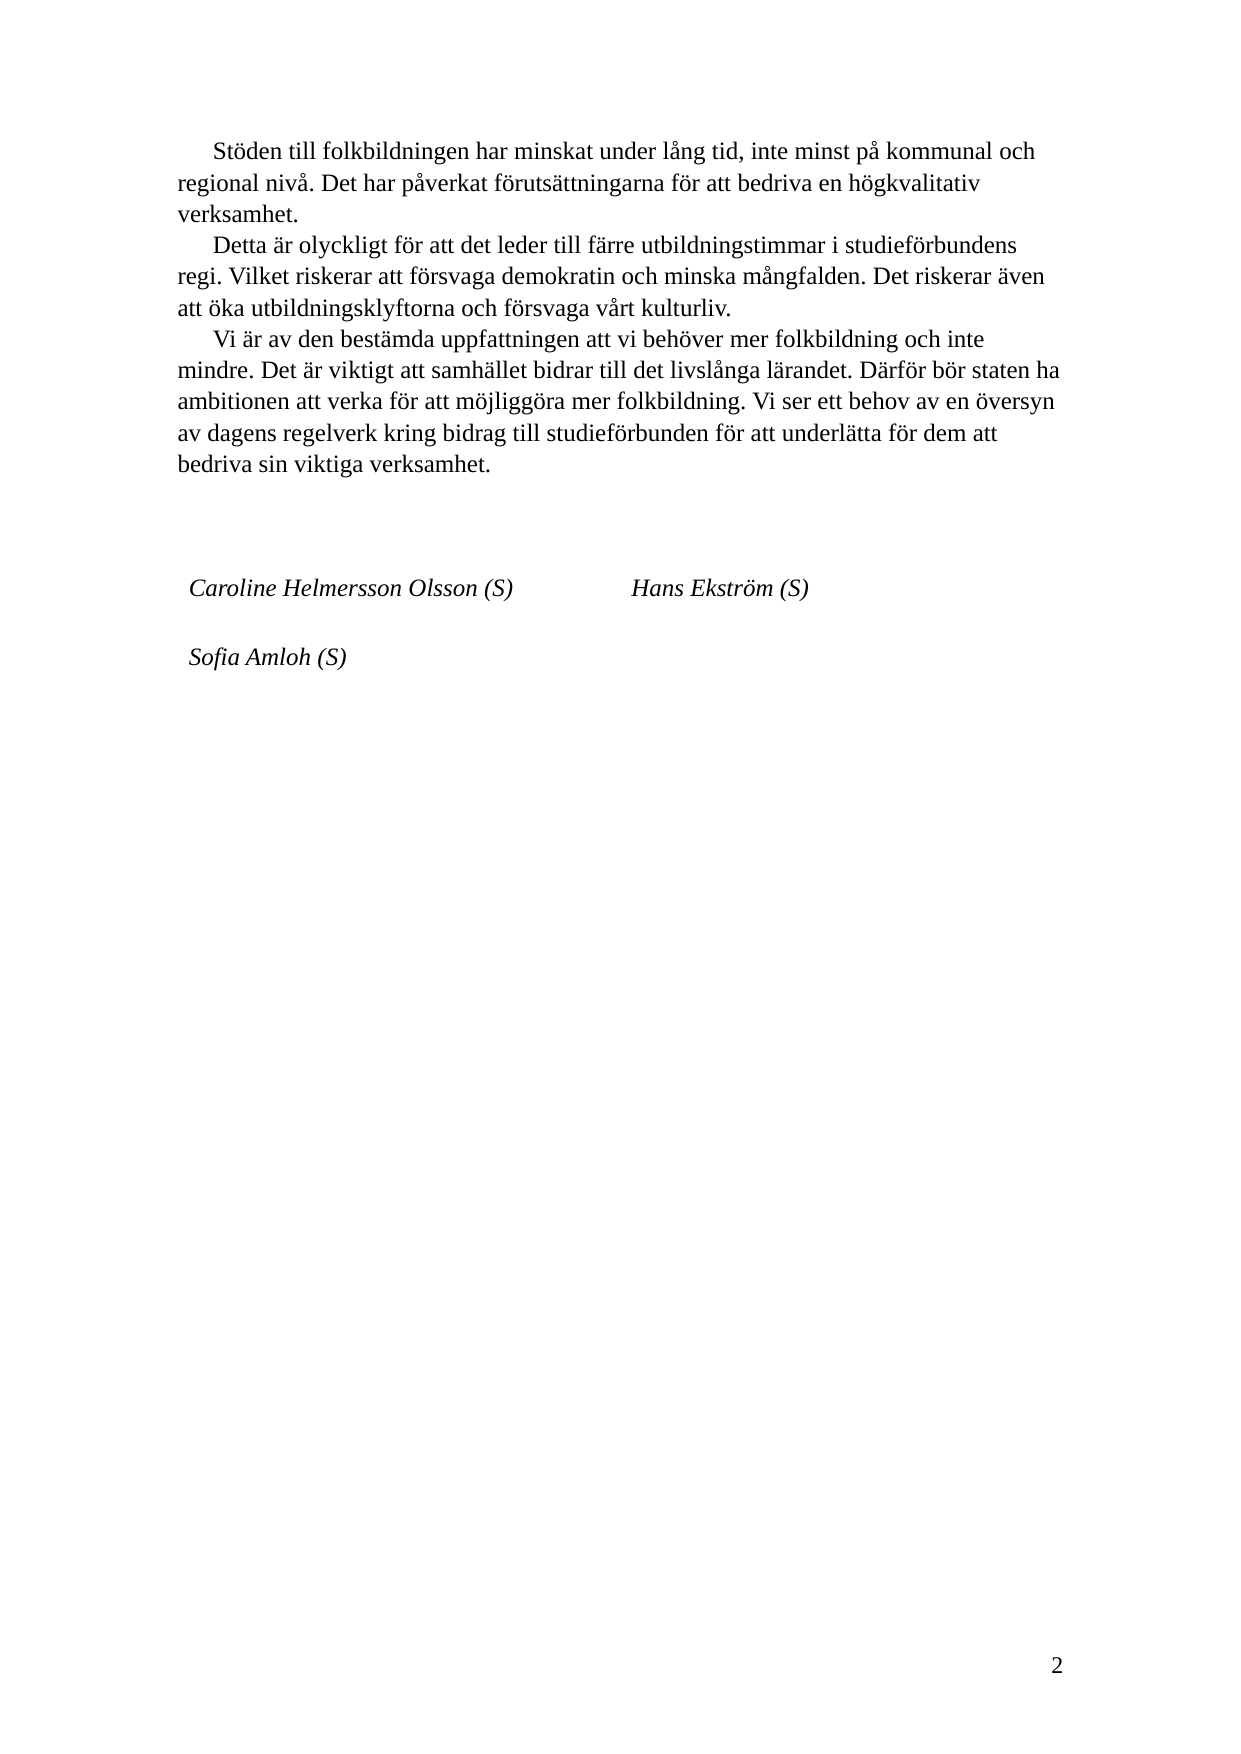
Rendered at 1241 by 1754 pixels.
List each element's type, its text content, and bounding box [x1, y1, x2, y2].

text Detta är olyckligt för att det leder till färre utbildningstimmar i studieförbundens regi. Vilket riskerar att försvaga demokratin och minska mångfalden. Det riskerar även att öka utbildningsklyftorna och försvaga vårt kulturliv. [177, 228, 1063, 321]
table_header Caroline Helmersson Olsson (S) [177, 540, 620, 609]
text Vi är av den bestämda uppfattningen att vi behöver mer folkbildning och inte mindre. Det är viktigt att samhället bidrar till det livslånga lärandet. Därför bör staten ha ambitionen att verka för att möjliggöra mer folkbildning. Vi ser ett behov av en översyn av dagens regelverk kring bidrag till studieförbunden för att underlätta för dem att bedriva sin viktiga verksamhet. [177, 321, 1063, 478]
table_header Hans Ekström (S) [620, 540, 1063, 609]
table_cell Sofia Amloh (S) [177, 609, 620, 678]
text Stöden till folkbildningen har minskat under lång tid, inte minst på kommunal och regional nivå. Det har påverkat förutsättningarna för att bedriva en högkvalitativ verksamhet. [177, 134, 1063, 228]
